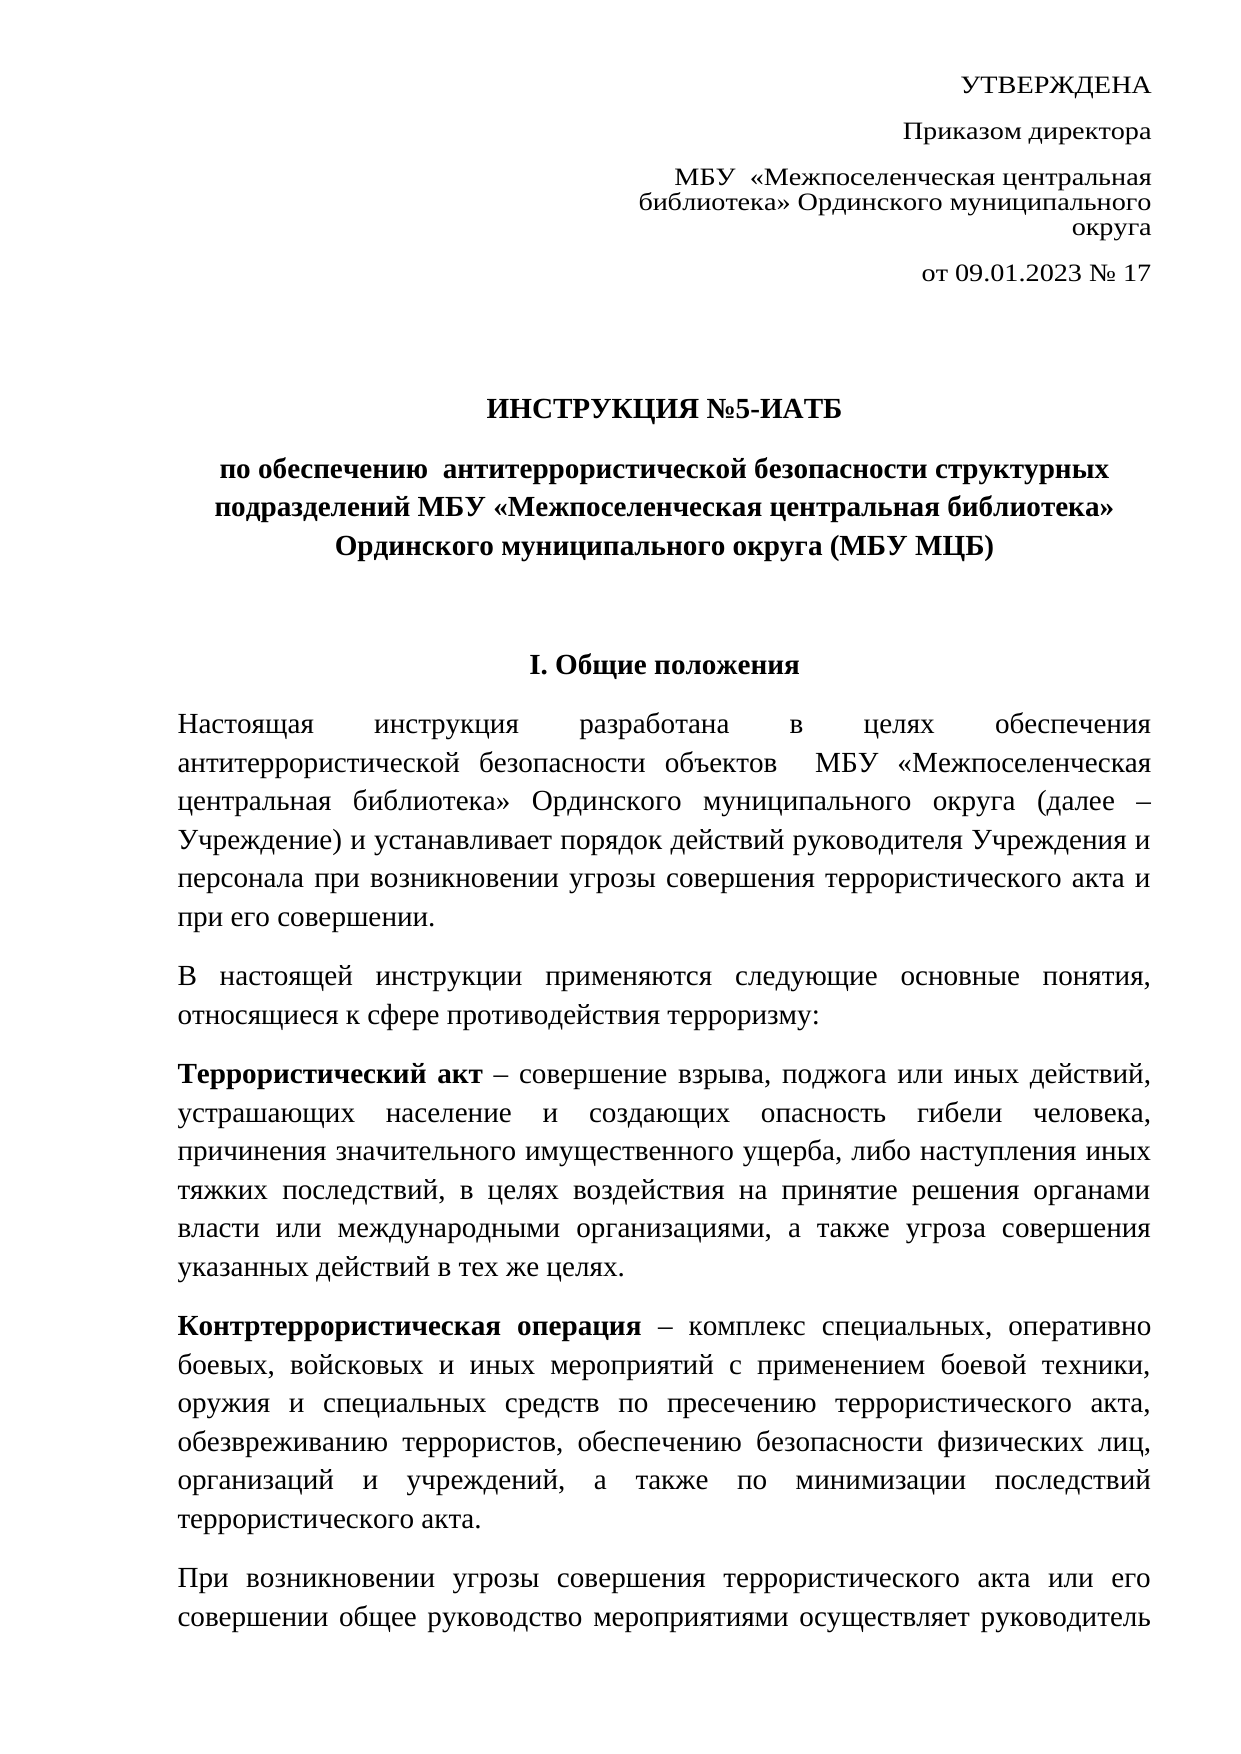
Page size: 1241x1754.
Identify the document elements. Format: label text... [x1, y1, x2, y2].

text от 09.01.2023 № 17 [177, 261, 1152, 311]
text УТВЕРЖДЕНА [177, 74, 1152, 99]
text Приказом директора [627, 120, 1152, 145]
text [177, 1560, 1152, 1632]
text по обеспечению антитеррористической безопасности структурных подразделений МБУ «Межпоселенческая центральная библиотека» Ординского муниципального округа (МБУ МЦБ) [177, 451, 1152, 562]
text I. Общие положения [177, 647, 1152, 680]
text В настоящей инструкции применяются следующие основные понятия, относящиеся к сфере противодействия терроризму: [177, 958, 1152, 1030]
text МБУ «Межпоселенческая центральная библиотека» Ординского муниципального округа [627, 166, 1152, 241]
text Террористический акт – совершение взрыва, поджога или иных действий, устрашающих население и создающих опасность гибели человека, причинения значительного имущественного ущерба, либо наступления иных тяжких последствий, в целях воздействия на принятие решения органами власти или международными организациями, а также угроза совершения указанных действий в тех же целях. [177, 1056, 1152, 1282]
text Настоящая инструкция разработана в целях обеспечения антитеррористической безопасности объектов МБУ «Межпоселенческая центральная библиотека» Ординского муниципального округа (далее – Учреждение) и устанавливает порядок действий руководителя Учреждения и персонала при возникновении угрозы совершения террористического акта и при его совершении. [177, 706, 1152, 932]
text Контртеррористическая операция – комплекс специальных, оперативно боевых, войсковых и иных мероприятий с применением боевой техники, оружия и специальных средств по пресечению террористического акта, обезвреживанию террористов, обеспечению безопасности физических лиц, организаций и учреждений, а также по минимизации последствий террористического акта. [177, 1308, 1152, 1534]
text ИНСТРУКЦИЯ №5-ИАТБ [177, 392, 1152, 425]
